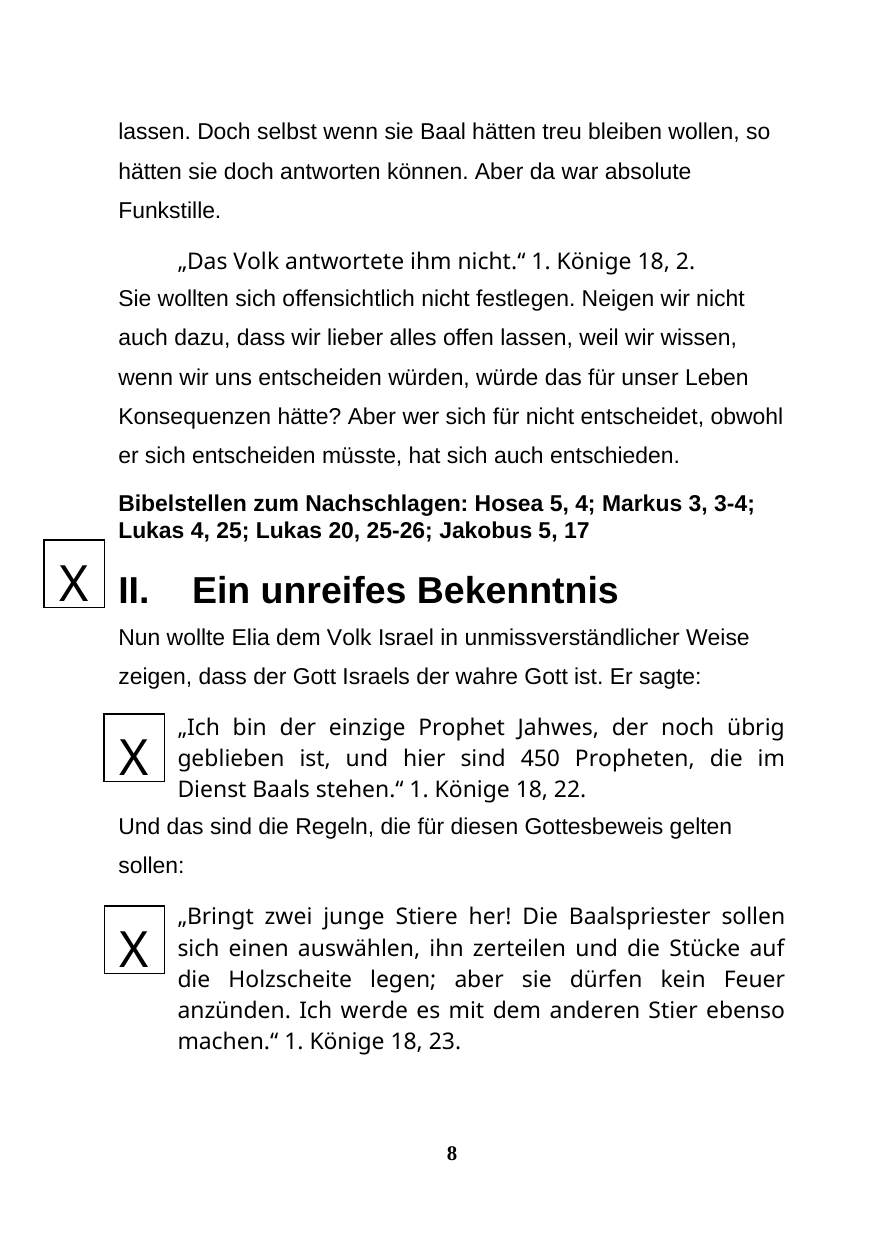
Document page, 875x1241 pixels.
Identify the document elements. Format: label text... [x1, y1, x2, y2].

text „Ich bin der einzige Prophet Jahwes, der noch übrig geblieben ist, und hier sind 450 Propheten, die im Dienst Baals stehen.“ 1. Könige 18, 22. [177, 711, 785, 804]
list Nun wollte Elia dem Volk Israel in unmissverständlicher Weise zeigen, dass der Gott Israels der wahre Gott ist. Er sagte: [118, 623, 785, 689]
text „Bringt zwei junge Stiere her! Die Baalspriester sollen sich einen auswählen, ihn zerteilen und die Stücke auf die Holzscheite legen; aber sie dürfen kein Feuer anzünden. Ich werde es mit dem anderen Stier ebenso machen.“ 1. Könige 18, 23. [177, 900, 785, 1056]
list Und das sind die Regeln, die für diesen Gottesbeweis gelten sollen: [118, 813, 785, 879]
text Bibelstellen zum Nachschlagen: Hosea 5, 4; Markus 3, 3-4; Lukas 4, 25; Lukas 20, 25-26; Jakobus 5, 17 [118, 490, 785, 543]
text „Das Volk antwortete ihm nicht.“ 1. Könige 18, 2. [177, 245, 785, 276]
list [118, 118, 785, 223]
subtitle Ein unreifes Bekenntnis [118, 568, 785, 611]
list Sie wollten sich offensichtlich nicht festlegen. Neigen wir nicht auch dazu, dass wir lieber alles offen lassen, weil wir wissen, wenn wir uns entscheiden würden, würde das für unser Leben Konsequenzen hätte? Aber wer sich für nicht entscheidet, obwohl er sich entscheiden müsste, hat sich auch entschieden. [118, 284, 785, 469]
